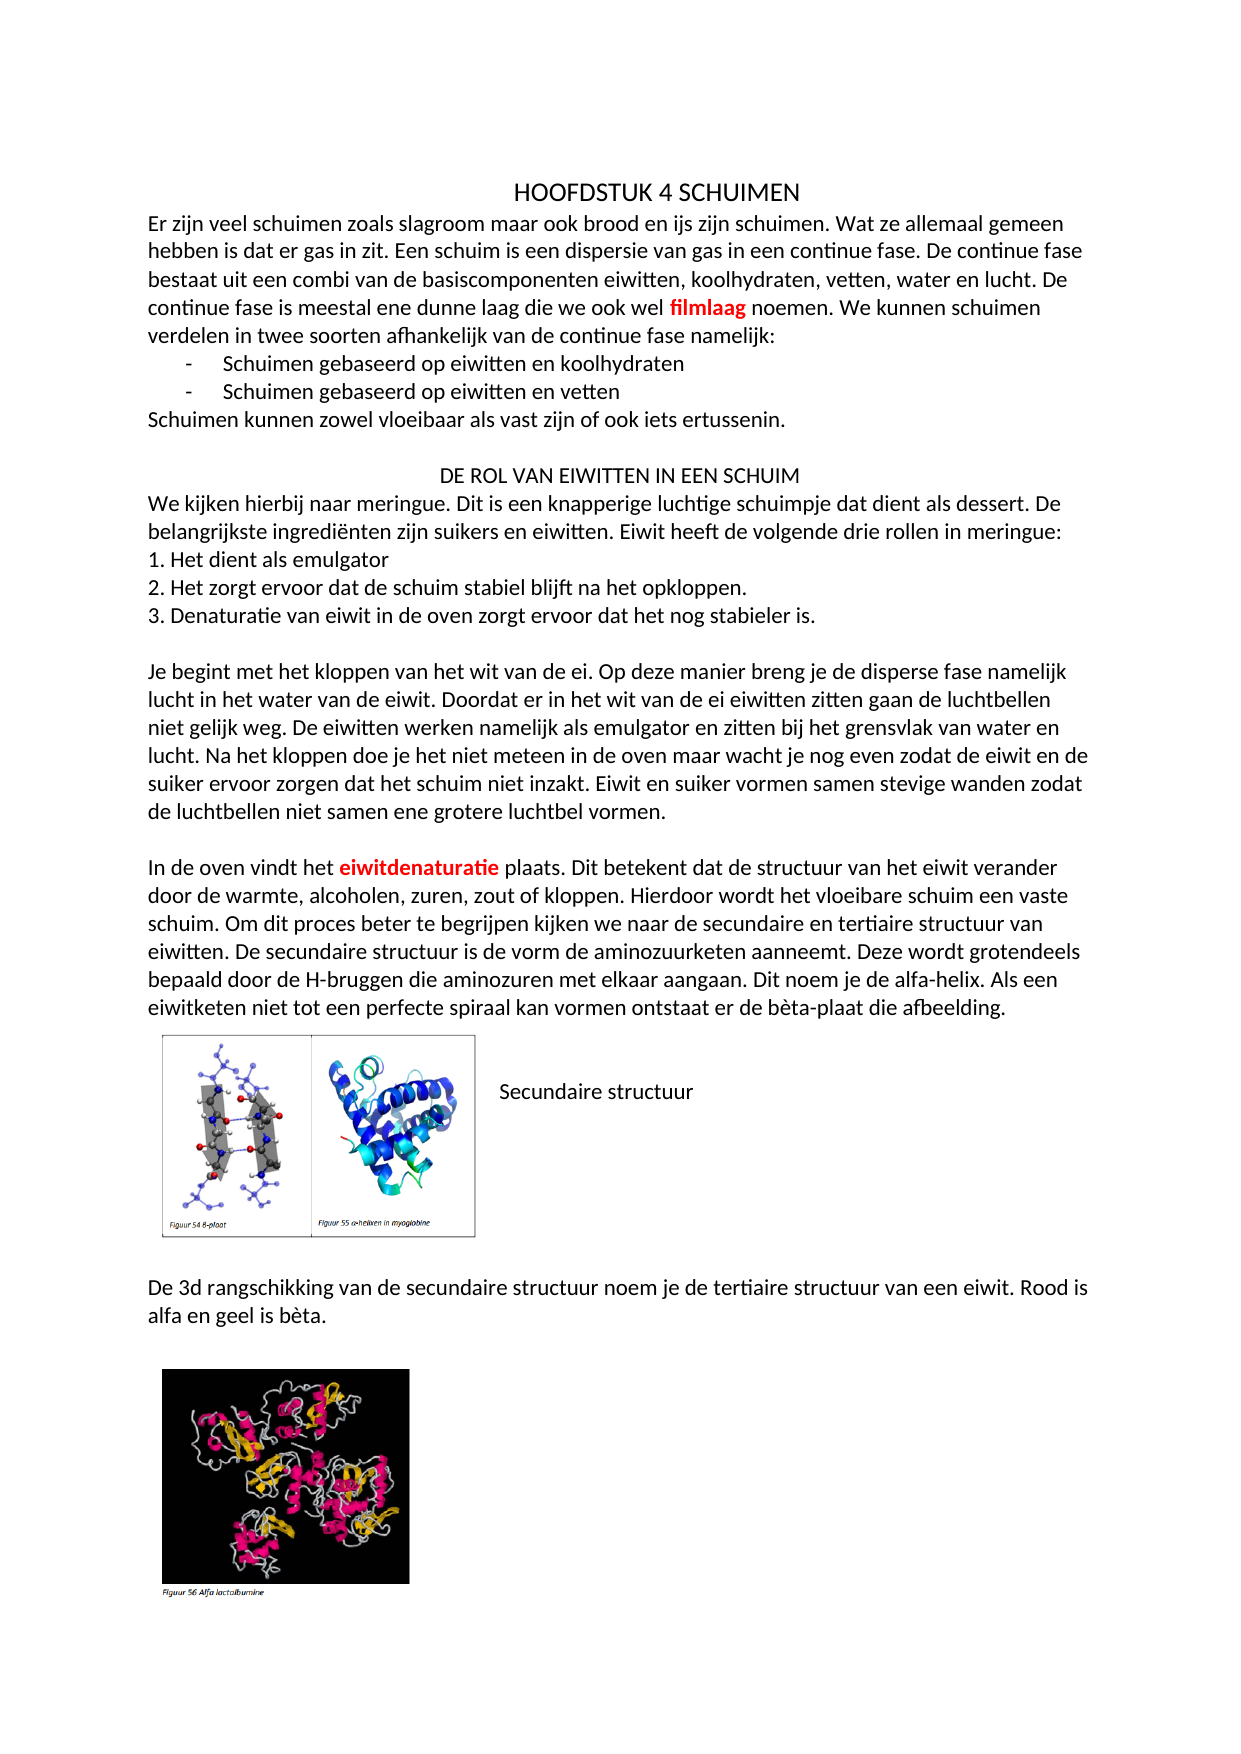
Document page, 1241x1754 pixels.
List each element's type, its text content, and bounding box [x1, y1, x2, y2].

text Schuimen kunnen zowel vloeibaar als vast zijn of ook iets ertussenin. [148, 405, 1093, 433]
picture [147, 1024, 481, 1249]
text De 3d rangschikking van de secundaire structuur noem je de tertiaire structuur van een eiwit. Rood is alfa en geel is bèta. [148, 1273, 1093, 1329]
text DE ROL VAN EIWITTEN IN EEN SCHUIM [148, 461, 1093, 489]
text 2. Het zorgt ervoor dat de schuim stabiel blijft na het opkloppen. [148, 573, 1093, 601]
text We kijken hierbij naar meringue. Dit is een knapperige luchtige schuimpje dat dient als dessert. De belangrijkste ingrediënten zijn suikers en eiwitten. Eiwit heeft de volgende drie rollen in meringue: [148, 489, 1093, 545]
text 3. Denaturatie van eiwit in de oven zorgt ervoor dat het nog stabieler is. [148, 601, 1093, 629]
list Schuimen gebaseerd op eiwitten en koolhydraten [185, 349, 1093, 377]
picture [147, 1357, 426, 1603]
text In de oven vindt het eiwitdenaturatie plaats. Dit betekent dat de structuur van het eiwit verander door de warmte, alcoholen, zuren, zout of kloppen. Hierdoor wordt het vloeibare schuim een vaste schuim. Om dit proces beter te begrijpen kijken we naar de secundaire en tertiaire structuur van eiwitten. De secundaire structuur is de vorm de aminozuurketen aanneemt. Deze wordt grotendeels bepaald door de H-bruggen die aminozuren met elkaar aangaan. Dit noem je de alfa-helix. Als een eiwitketen niet tot een perfecte spiraal kan vormen ontstaat er de bèta-plaat die afbeelding. [148, 853, 1093, 1021]
text Er zijn veel schuimen zoals slagroom maar ook brood en ijs zijn schuimen. Wat ze allemaal gemeen hebben is dat er gas in zit. Een schuim is een dispersie van gas in een continue fase. De continue fase bestaat uit een combi van de basiscomponenten eiwitten, koolhydraten, vetten, water en lucht. De continue fase is meestal ene dunne laag die we ook wel filmlaag noemen. We kunnen schuimen verdelen in twee soorten afhankelijk van de continue fase namelijk: [148, 209, 1093, 349]
text Je begint met het kloppen van het wit van de ei. Op deze manier breng je de disperse fase namelijk lucht in het water van de eiwit. Doordat er in het wit van de ei eiwitten zitten gaan de luchtbellen niet gelijk weg. De eiwitten werken namelijk als emulgator en zitten bij het grensvlak van water en lucht. Na het kloppen doe je het niet meteen in de oven maar wacht je nog even zodat de eiwit en de suiker ervoor zorgen dat het schuim niet inzakt. Eiwit en suiker vormen samen stevige wanden zodat de luchtbellen niet samen ene grotere luchtbel vormen. [148, 657, 1093, 825]
text HOOFDSTUK 4 SCHUIMEN [221, 176, 1093, 209]
text 1. Het dient als emulgator [148, 545, 1093, 573]
text Secundaire structuur [481, 1077, 1093, 1105]
list Schuimen gebaseerd op eiwitten en vetten [185, 377, 1093, 405]
